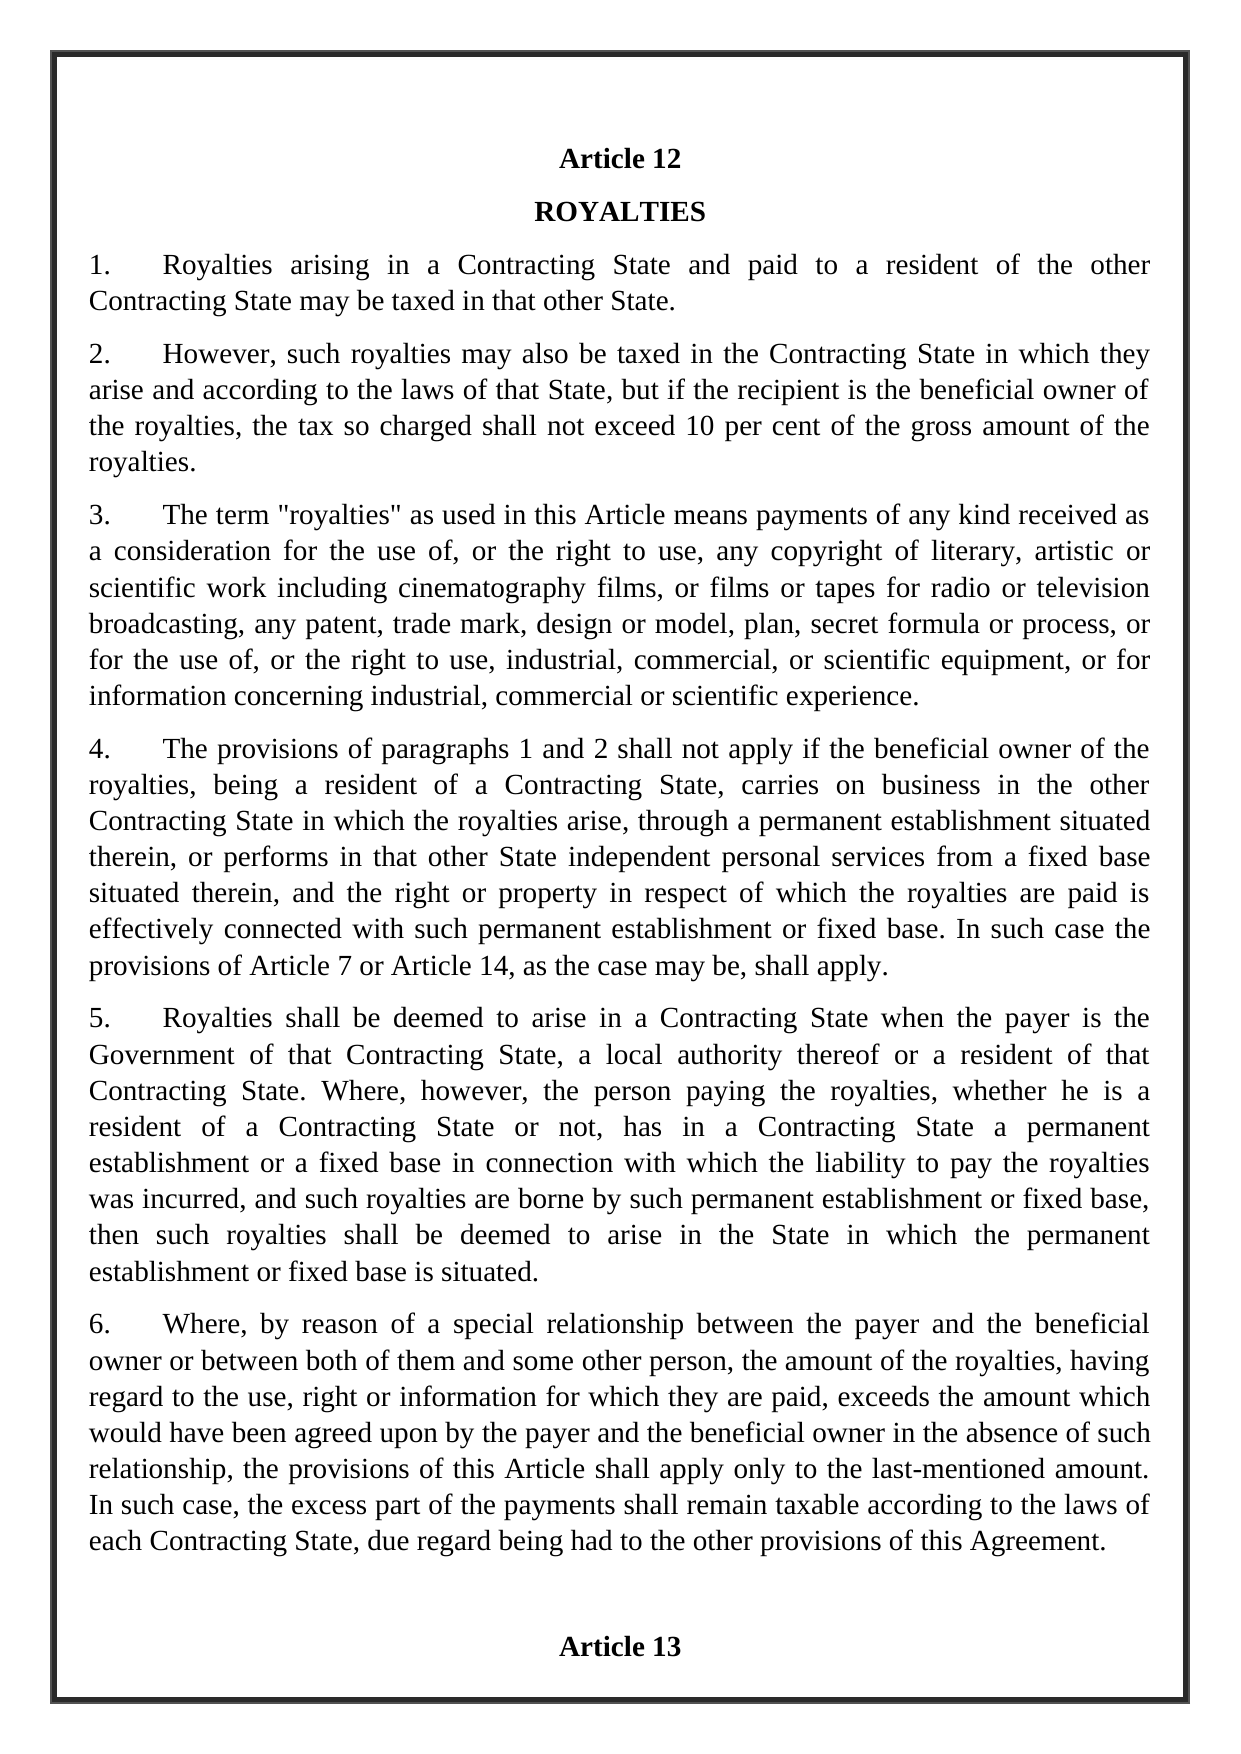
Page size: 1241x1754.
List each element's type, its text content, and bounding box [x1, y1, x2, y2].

text 1. Royalties arising in a Contracting State and paid to a resident of the other Contracting State may be taxed in that other State. [89, 247, 1151, 317]
text Article 12 [89, 142, 1151, 175]
text 5. Royalties shall be deemed to arise in a Contracting State when the payer is the Government of that Contracting State, a local authority thereof or a resident of that Contracting State. Where, however, the person paying the royalties, whether he is a resident of a Contracting State or not, has in a Contracting State a permanent establishment or a fixed base in connection with which the liability to pay the royalties was incurred, and such royalties are borne by such permanent establishment or fixed base, then such royalties shall be deemed to arise in the State in which the permanent establishment or fixed base is situated. [89, 1001, 1151, 1287]
text ROYALTIES [89, 194, 1151, 228]
text Article 13 [89, 1629, 1151, 1662]
text 2. However, such royalties may also be taxed in the Contracting State in which they arise and according to the laws of that State, but if the recipient is the beneficial owner of the royalties, the tax so charged shall not exceed 10 per cent of the gross amount of the royalties. [89, 336, 1151, 478]
text 3. The term "royalties" as used in this Article means payments of any kind received as a consideration for the use of, or the right to use, any copyright of literary, artistic or scientific work including cinematography films, or films or tapes for radio or television broadcasting, any patent, trade mark, design or model, plan, secret formula or process, or for the use of, or the right to use, industrial, commercial, or scientific equipment, or for information concerning industrial, commercial or scientific experience. [89, 497, 1151, 712]
text 4. The provisions of paragraphs 1 and 2 shall not apply if the beneficial owner of the royalties, being a resident of a Contracting State, carries on business in the other Contracting State in which the royalties arise, through a permanent establishment situated therein, or performs in that other State independent personal services from a fixed base situated therein, and the right or property in respect of which the royalties are paid is effectively connected with such permanent establishment or fixed base. In such case the provisions of Article 7 or Article 14, as the case may be, shall apply. [89, 731, 1151, 981]
text 6. Where, by reason of a special relationship between the payer and the beneficial owner or between both of them and some other person, the amount of the royalties, having regard to the use, right or information for which they are paid, exceeds the amount which would have been agreed upon by the payer and the beneficial owner in the absence of such relationship, the provisions of this Article shall apply only to the last-mentioned amount. In such case, the excess part of the payments shall remain taxable according to the laws of each Contracting State, due regard being had to the other provisions of this Agreement. [89, 1306, 1151, 1557]
